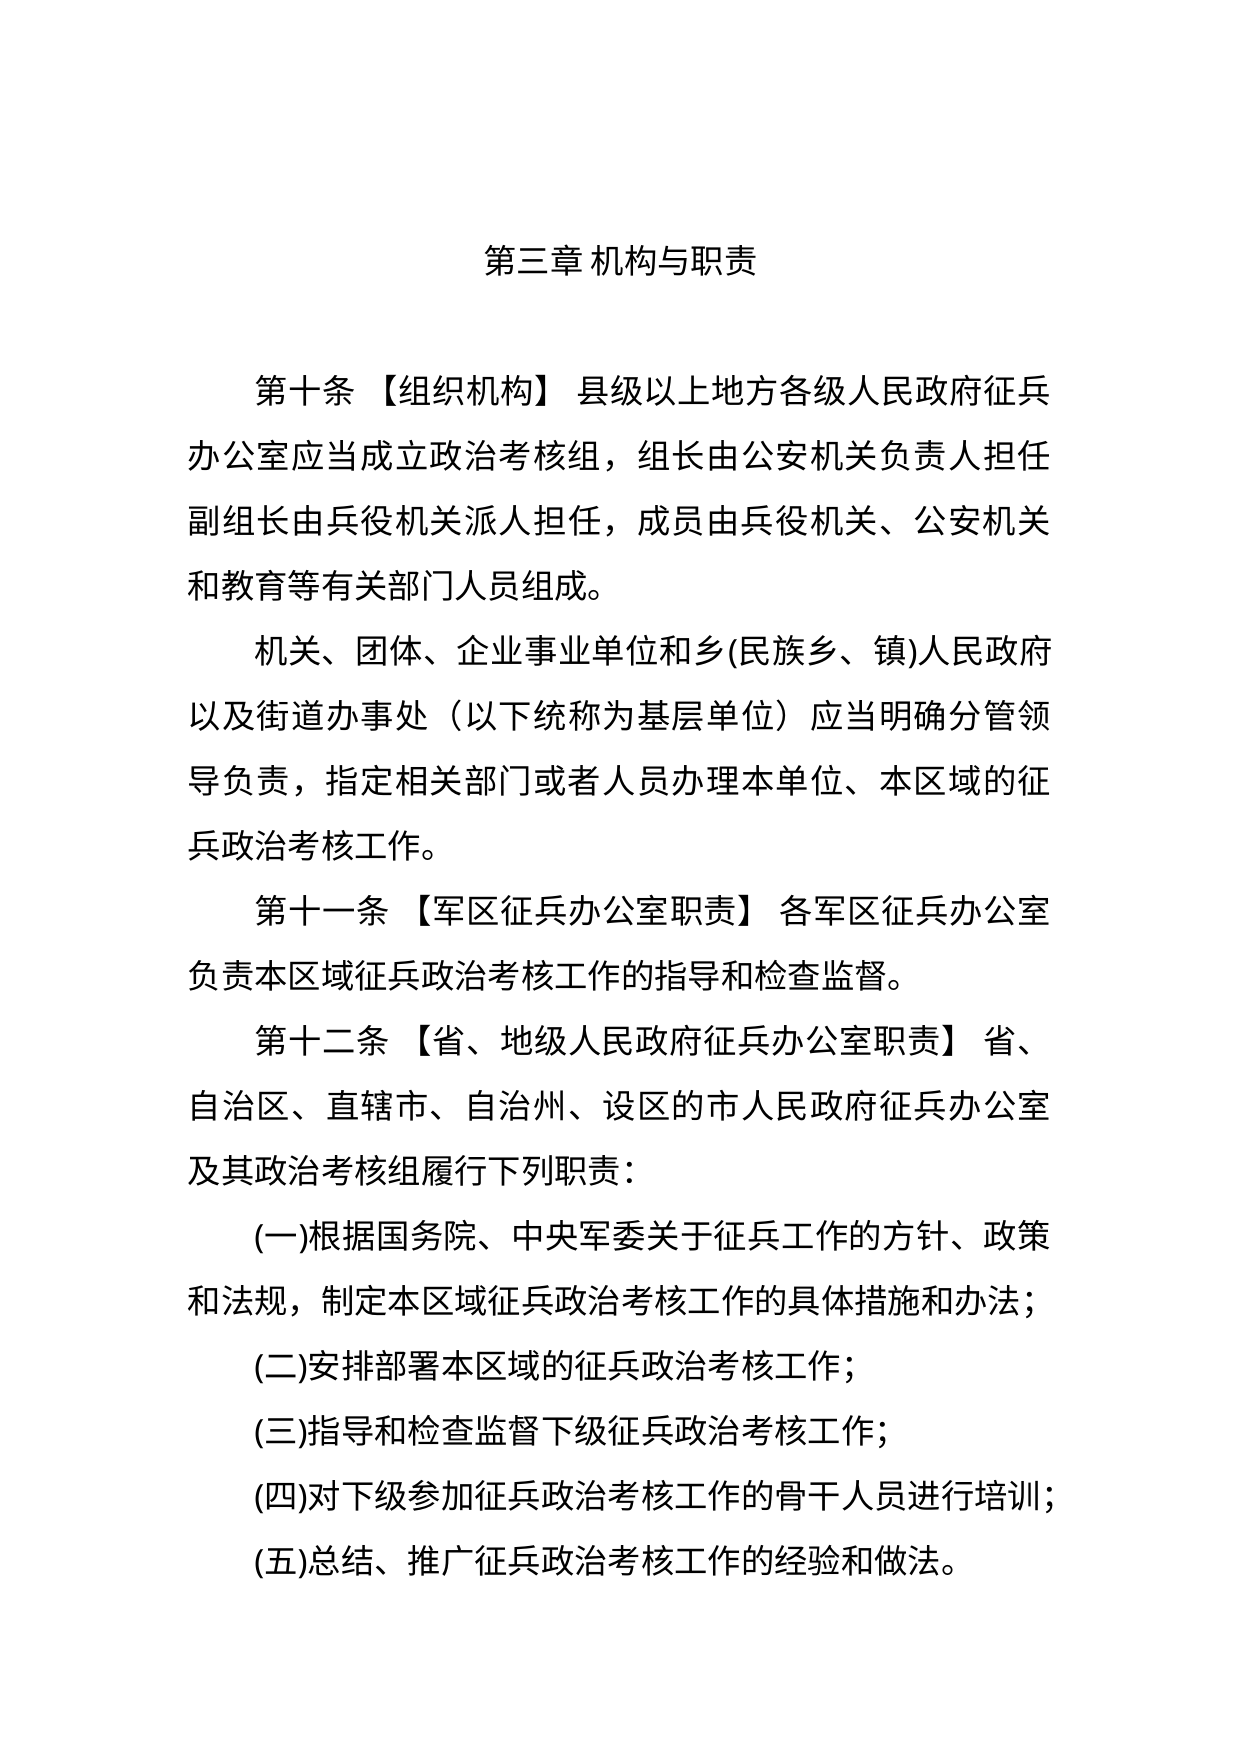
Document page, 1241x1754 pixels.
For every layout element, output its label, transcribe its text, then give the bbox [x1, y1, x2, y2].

text (三)指导和检查监督下级征兵政治考核工作； [187, 1397, 1053, 1462]
text (四)对下级参加征兵政治考核工作的骨干人员进行培训； [187, 1462, 1053, 1527]
text 第三章 机构与职责 [187, 227, 1053, 292]
text 第十二条 【省、地级人民政府征兵办公室职责】 省、自治区、直辖市、自治州、设区的市人民政府征兵办公室及其政治考核组履行下列职责： [187, 1007, 1053, 1202]
text (五)总结、推广征兵政治考核工作的经验和做法。 [187, 1527, 1053, 1592]
text 第十一条 【军区征兵办公室职责】 各军区征兵办公室负责本区域征兵政治考核工作的指导和检查监督。 [187, 877, 1053, 1007]
text 第十条 【组织机构】 县级以上地方各级人民政府征兵办公室应当成立政治考核组，组长由公安机关负责人担任，副组长由兵役机关派人担任，成员由兵役机关、公安机关和教育等有关部门人员组成。 [187, 357, 1053, 617]
text (一)根据国务院、中央军委关于征兵工作的方针、政策和法规，制定本区域征兵政治考核工作的具体措施和办法； [187, 1202, 1053, 1332]
text 机关、团体、企业事业单位和乡(民族乡、镇)人民政府以及街道办事处（以下统称为基层单位）应当明确分管领导负责，指定相关部门或者人员办理本单位、本区域的征兵政治考核工作。 [187, 617, 1053, 877]
text (二)安排部署本区域的征兵政治考核工作； [187, 1332, 1053, 1397]
